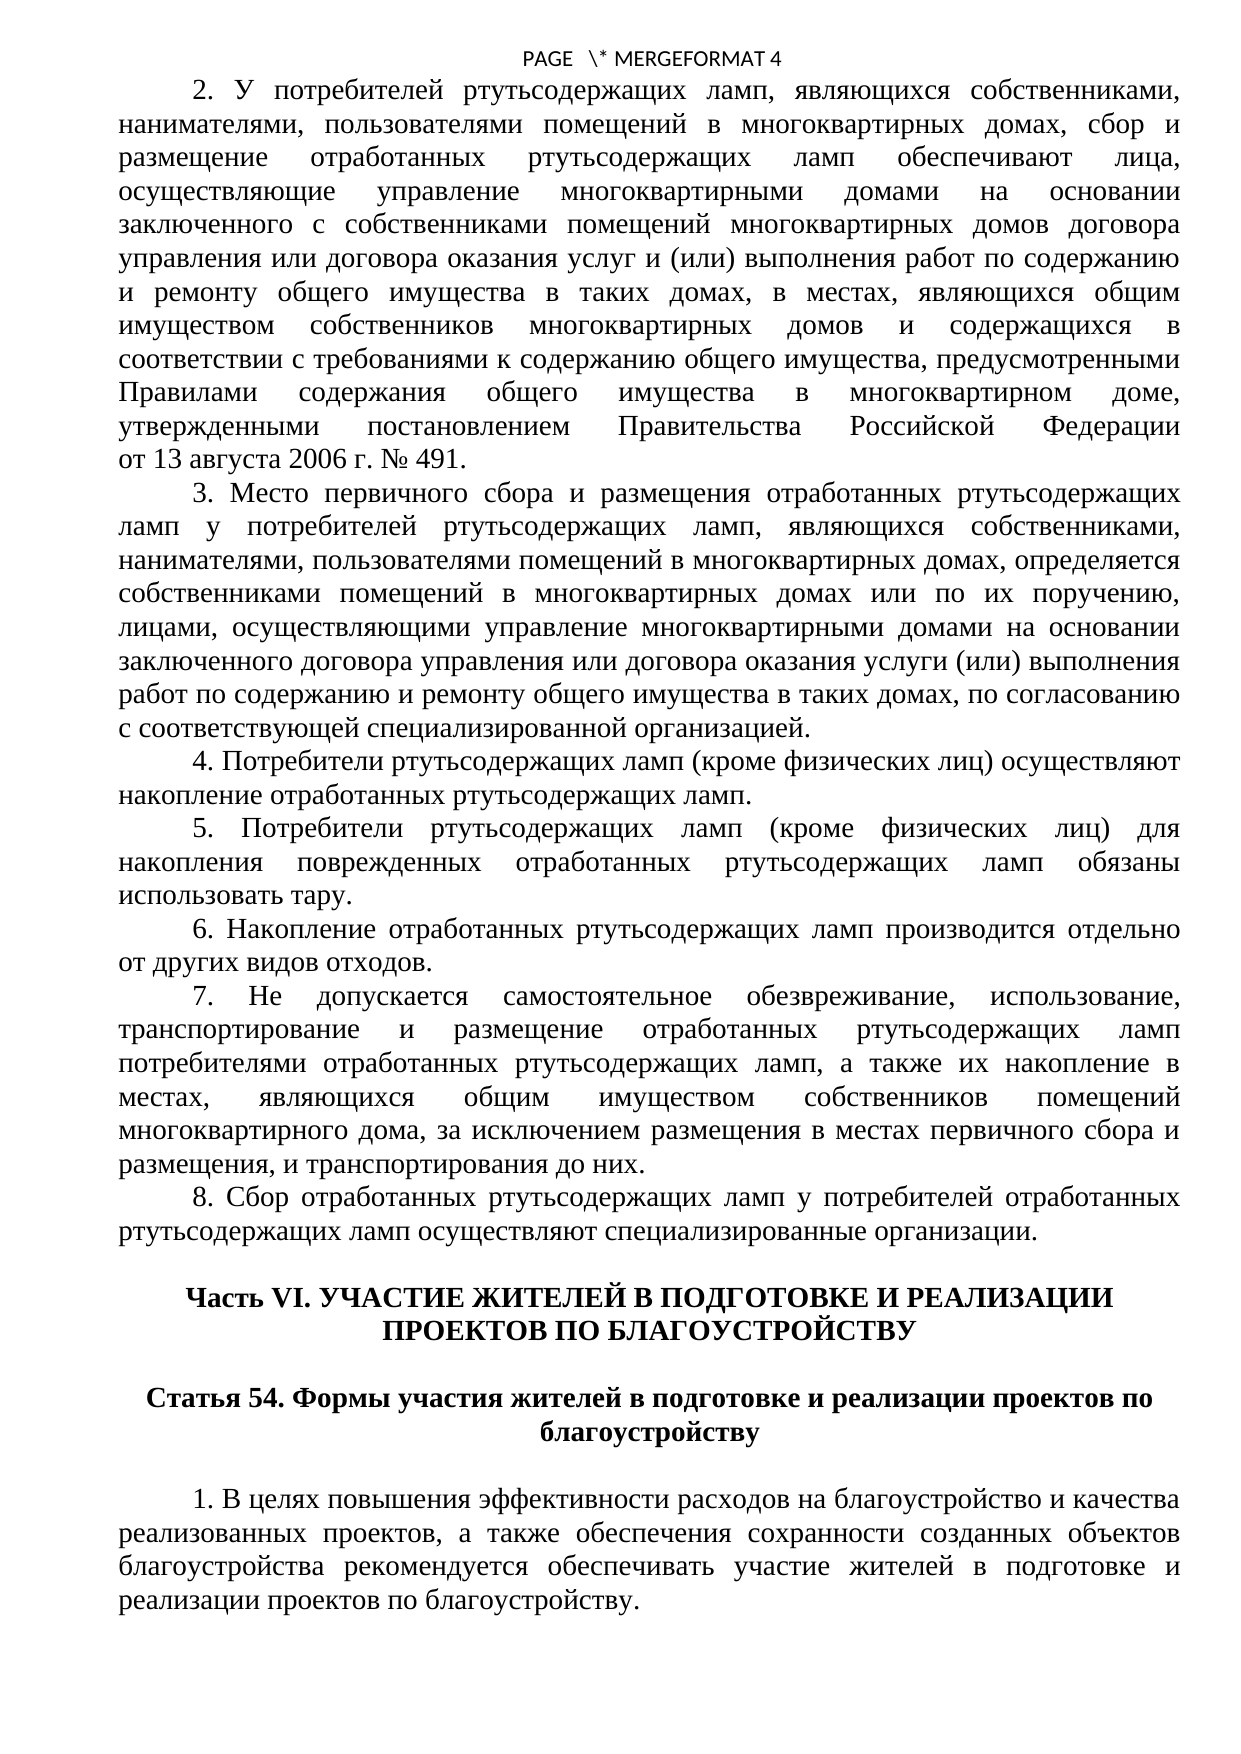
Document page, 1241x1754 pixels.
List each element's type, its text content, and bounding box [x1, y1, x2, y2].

text 3. Место первичного сбора и размещения отработанных ртутьсодержащих ламп у потребителей ртутьсодержащих ламп, являющихся собственниками, нанимателями, пользователями помещений в многоквартирных домах, определяется собственниками помещений в многоквартирных домах или по их поручению, лицами, осуществляющими управление многоквартирными домами на основании заключенного договора управления или договора оказания услуги (или) выполнения работ по содержанию и ремонту общего имущества в таких домах, по согласованию с соответствующей специализированной организацией. [118, 475, 1181, 743]
text 5. Потребители ртутьсодержащих ламп (кроме физических лиц) для накопления поврежденных отработанных ртутьсодержащих ламп обязаны использовать тару. [118, 810, 1181, 911]
text 2. У потребителей ртутьсодержащих ламп, являющихся собственниками, нанимателями, пользователями помещений в многоквартирных домах, сбор и размещение отработанных ртутьсодержащих ламп обеспечивают лица, осуществляющие управление многоквартирными домами на основании заключенного с собственниками помещений многоквартирных домов договора управления или договора оказания услуг и (или) выполнения работ по содержанию и ремонту общего имущества в таких домах, в местах, являющихся общим имуществом собственников многоквартирных домов и содержащихся в соответствии с требованиями к содержанию общего имущества, предусмотренными Правилами содержания общего имущества в многоквартирном доме, утвержденными постановлением Правительства Российской Федерации от 13 августа 2006 г. № 491. [118, 72, 1181, 475]
text 4. Потребители ртутьсодержащих ламп (кроме физических лиц) осуществляют накопление отработанных ртутьсодержащих ламп. [118, 743, 1181, 810]
text 8. Сбор отработанных ртутьсодержащих ламп у потребителей отработанных ртутьсодержащих ламп осуществляют специализированные организации. [118, 1179, 1181, 1246]
text 6. Накопление отработанных ртутьсодержащих ламп производится отдельно от других видов отходов. [118, 911, 1181, 978]
text Статья 54. Формы участия жителей в подготовке и реализации проектов по благоустройству [118, 1381, 1181, 1448]
text 7. Не допускается самостоятельное обезвреживание, использование, транспортирование и размещение отработанных ртутьсодержащих ламп потребителями отработанных ртутьсодержащих ламп, а также их накопление в местах, являющихся общим имуществом собственников помещений многоквартирного дома, за исключением размещения в местах первичного сбора и размещения, и транспортирования до них. [118, 978, 1181, 1179]
text 1. В целях повышения эффективности расходов на благоустройство и качества реализованных проектов, а также обеспечения сохранности созданных объектов благоустройства рекомендуется обеспечивать участие жителей в подготовке и реализации проектов по благоустройству. [118, 1481, 1181, 1615]
text Часть VI. УЧАСТИЕ ЖИТЕЛЕЙ В ПОДГОТОВКЕ И РЕАЛИЗАЦИИ ПРОЕКТОВ ПО БЛАГОУСТРОЙСТВУ [118, 1280, 1181, 1347]
